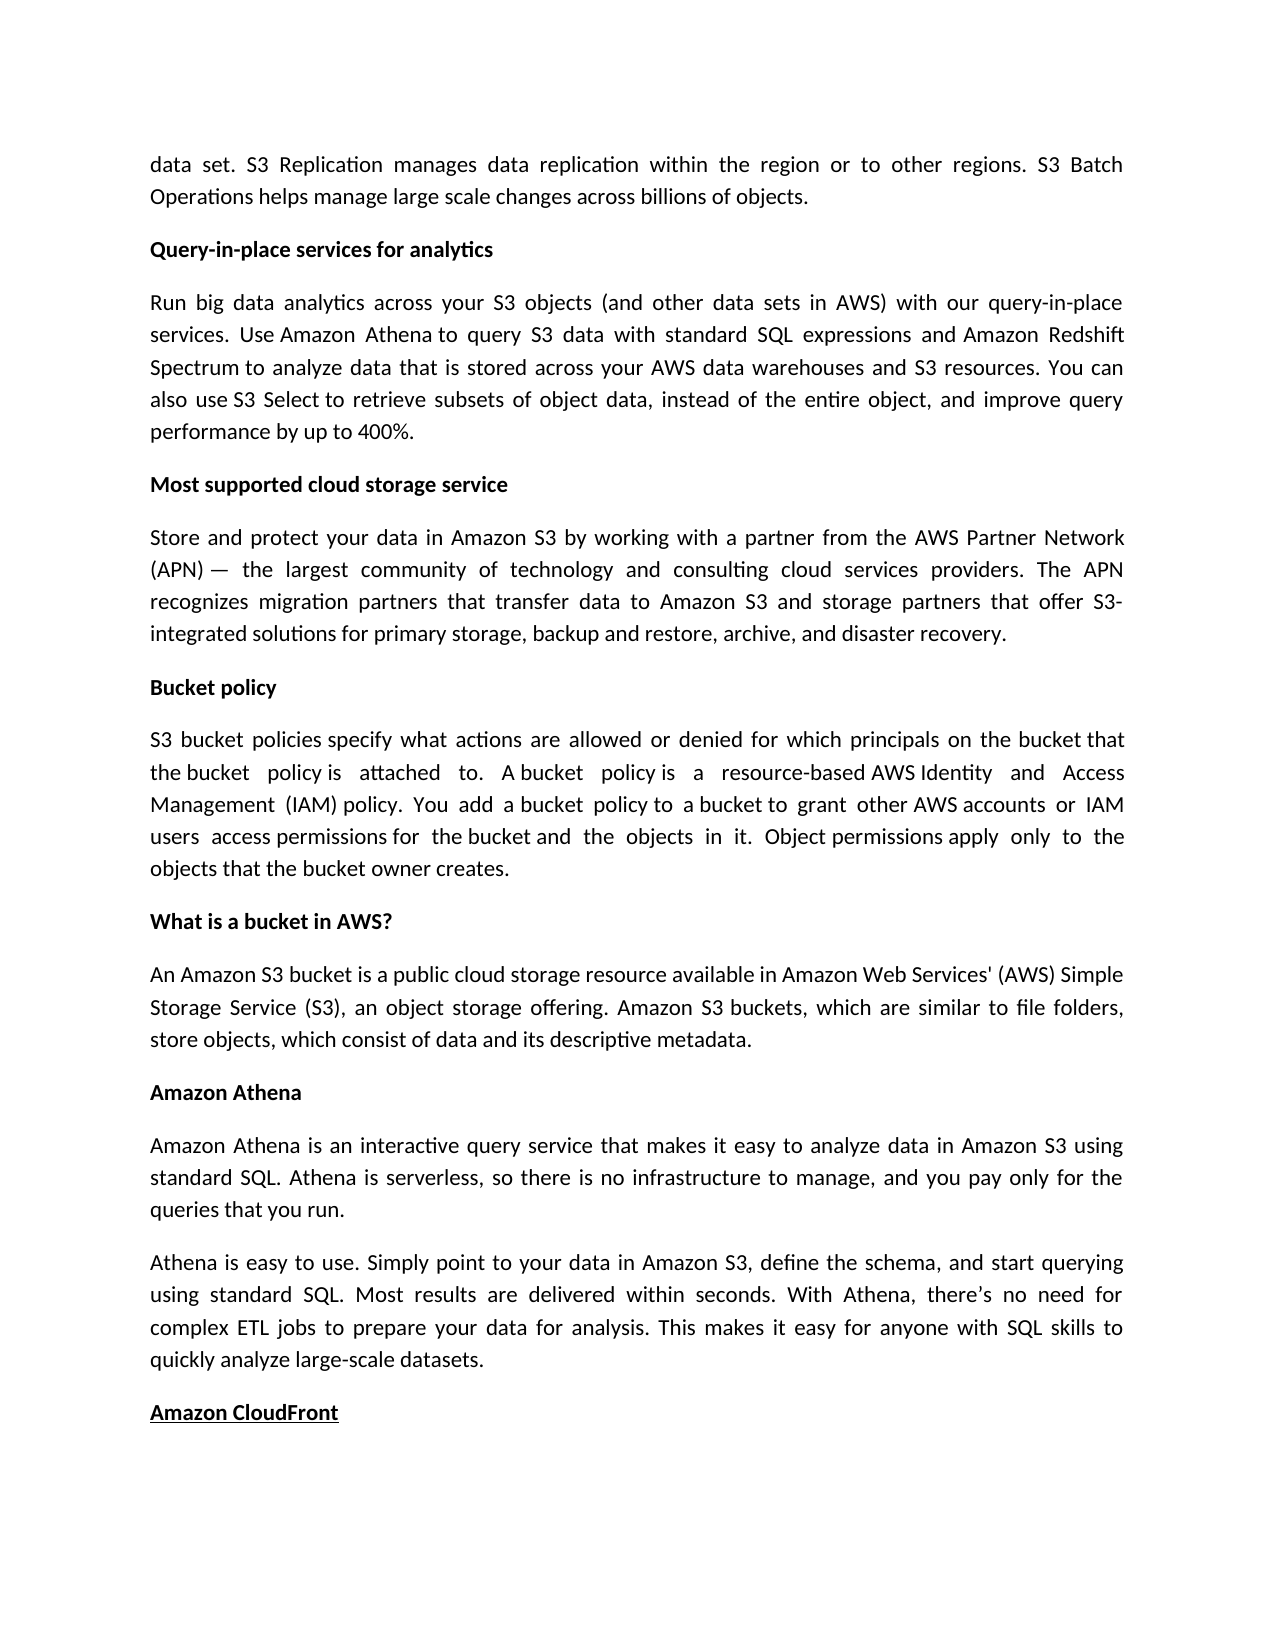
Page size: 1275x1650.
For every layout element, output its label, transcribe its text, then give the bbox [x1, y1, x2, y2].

text Store and protect your data in Amazon S3 by working with a partner from the AWS Partner Network (APN) — the largest community of technology and consulting cloud services providers. The APN recognizes migration partners that transfer data to Amazon S3 and storage partners that offer S3-integrated solutions for primary storage, backup and restore, archive, and disaster recovery. [150, 523, 1125, 648]
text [150, 150, 1125, 210]
text An Amazon S3 bucket is a public cloud storage resource available in Amazon Web Services' (AWS) Simple Storage Service (S3), an object storage offering. Amazon S3 buckets, which are similar to file folders, store objects, which consist of data and its descriptive metadata. [150, 960, 1125, 1053]
text Run big data analytics across your S3 objects (and other data sets in AWS) with our query-in-place services. Use Amazon Athena to query S3 data with standard SQL expressions and Amazon Redshift Spectrum to analyze data that is stored across your AWS data warehouses and S3 resources. You can also use S3 Select to retrieve subsets of object data, instead of the entire object, and improve query performance by up to 400%. [150, 288, 1125, 445]
text What is a bucket in AWS? [150, 907, 1125, 935]
text Amazon CloudFront [150, 1398, 1125, 1426]
text Most supported cloud storage service [150, 470, 1125, 498]
text S3 bucket policies specify what actions are allowed or denied for which principals on the bucket that the bucket policy is attached to. A bucket policy is a resource-based AWS Identity and Access Management (IAM) policy. You add a bucket policy to a bucket to grant other AWS accounts or IAM users access permissions for the bucket and the objects in it. Object permissions apply only to the objects that the bucket owner creates. [150, 726, 1125, 882]
text Amazon Athena is an interactive query service that makes it easy to analyze data in Amazon S3 using standard SQL. Athena is serverless, so there is no infrastructure to manage, and you pay only for the queries that you run. [150, 1131, 1125, 1223]
text Amazon Athena [150, 1078, 1125, 1106]
text Query-in-place services for analytics [150, 235, 1125, 263]
text Bucket policy [150, 673, 1125, 701]
text Athena is easy to use. Simply point to your data in Amazon S3, define the schema, and start querying using standard SQL. Most results are delivered within seconds. With Athena, there’s no need for complex ETL jobs to prepare your data for analysis. This makes it easy for anyone with SQL skills to quickly analyze large-scale datasets. [150, 1248, 1125, 1373]
